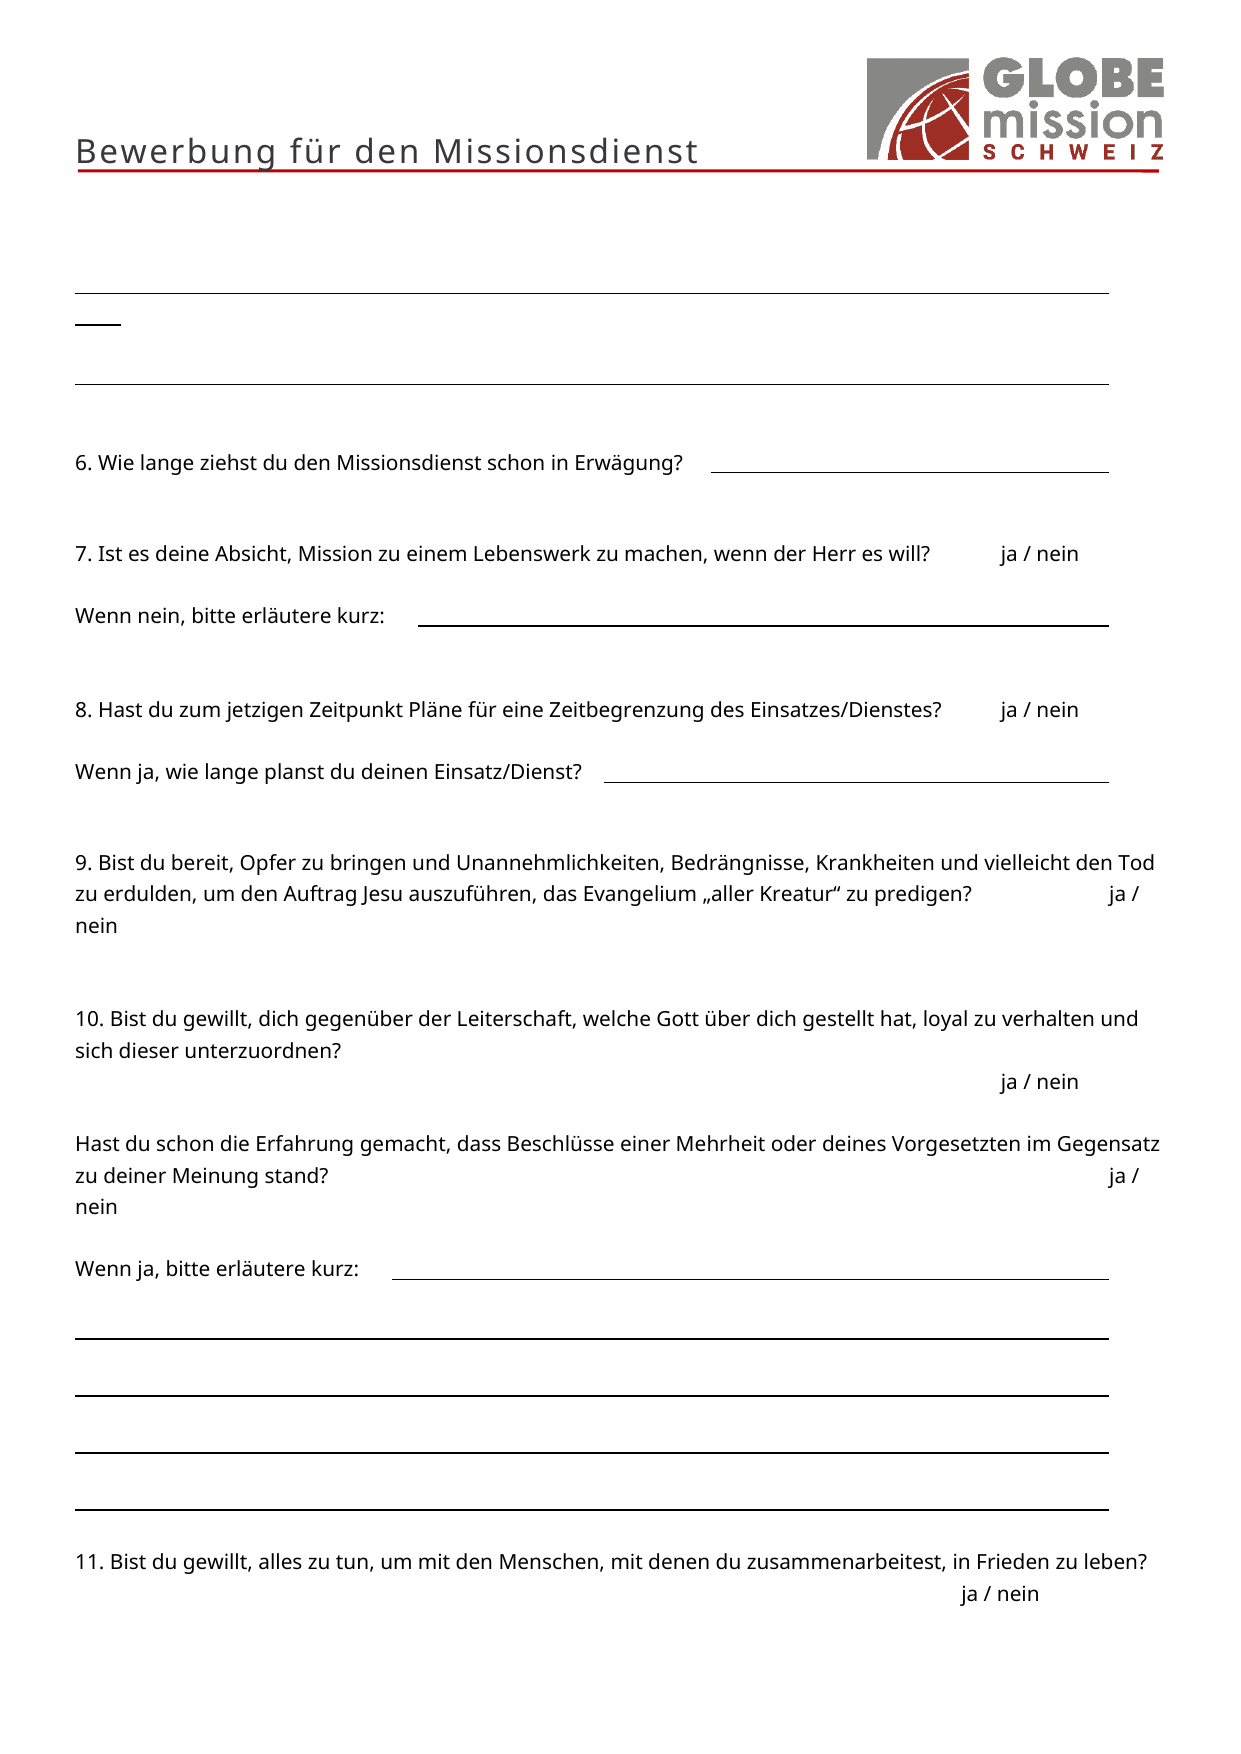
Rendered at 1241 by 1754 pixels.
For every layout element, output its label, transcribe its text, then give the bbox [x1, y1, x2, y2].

text 10. Bist du gewillt, dich gegenüber der Leiterschaft, welche Gott über dich gestellt hat, loyal zu verhalten und sich dieser unterzuordnen? [75, 1002, 1165, 1064]
text 6. Wie lange ziehst du den Missionsdienst schon in Erwägung? [75, 445, 1165, 476]
text ja / nein [75, 1064, 1165, 1096]
text Wenn nein, bitte erläutere kurz: [75, 598, 1165, 629]
text 11. Bist du gewillt, alles zu tun, um mit den Menschen, mit denen du zusammenarbeitest, in Frieden zu leben? ja / nein [75, 1544, 1165, 1607]
picture [864, 54, 1166, 163]
text 8. Hast du zum jetzigen Zeitpunkt Pläne für eine Zeitbegrenzung des Einsatzes/Dienstes? ja / nein [75, 692, 1165, 723]
text 7. Ist es deine Absicht, Mission zu einem Lebenswerk zu machen, wenn der Herr es will? ja / nein [75, 536, 1165, 567]
text Wenn ja, bitte erläutere kurz: [75, 1252, 1165, 1283]
text Wenn ja, wie lange planst du deinen Einsatz/Dienst? [75, 754, 1165, 786]
text Hast du schon die Erfahrung gemacht, dass Beschlüsse einer Mehrheit oder deines Vorgesetzten im Gegensatz zu deiner Meinung stand? ja / nein [75, 1127, 1165, 1221]
text 9. Bist du bereit, Opfer zu bringen und Unannehmlichkeiten, Bedrängnisse, Krankheiten und vielleicht den Tod zu erdulden, um den Auftrag Jesu auszuführen, das Evangelium „aller Kreatur“ zu predigen? ja / nein [75, 846, 1165, 939]
